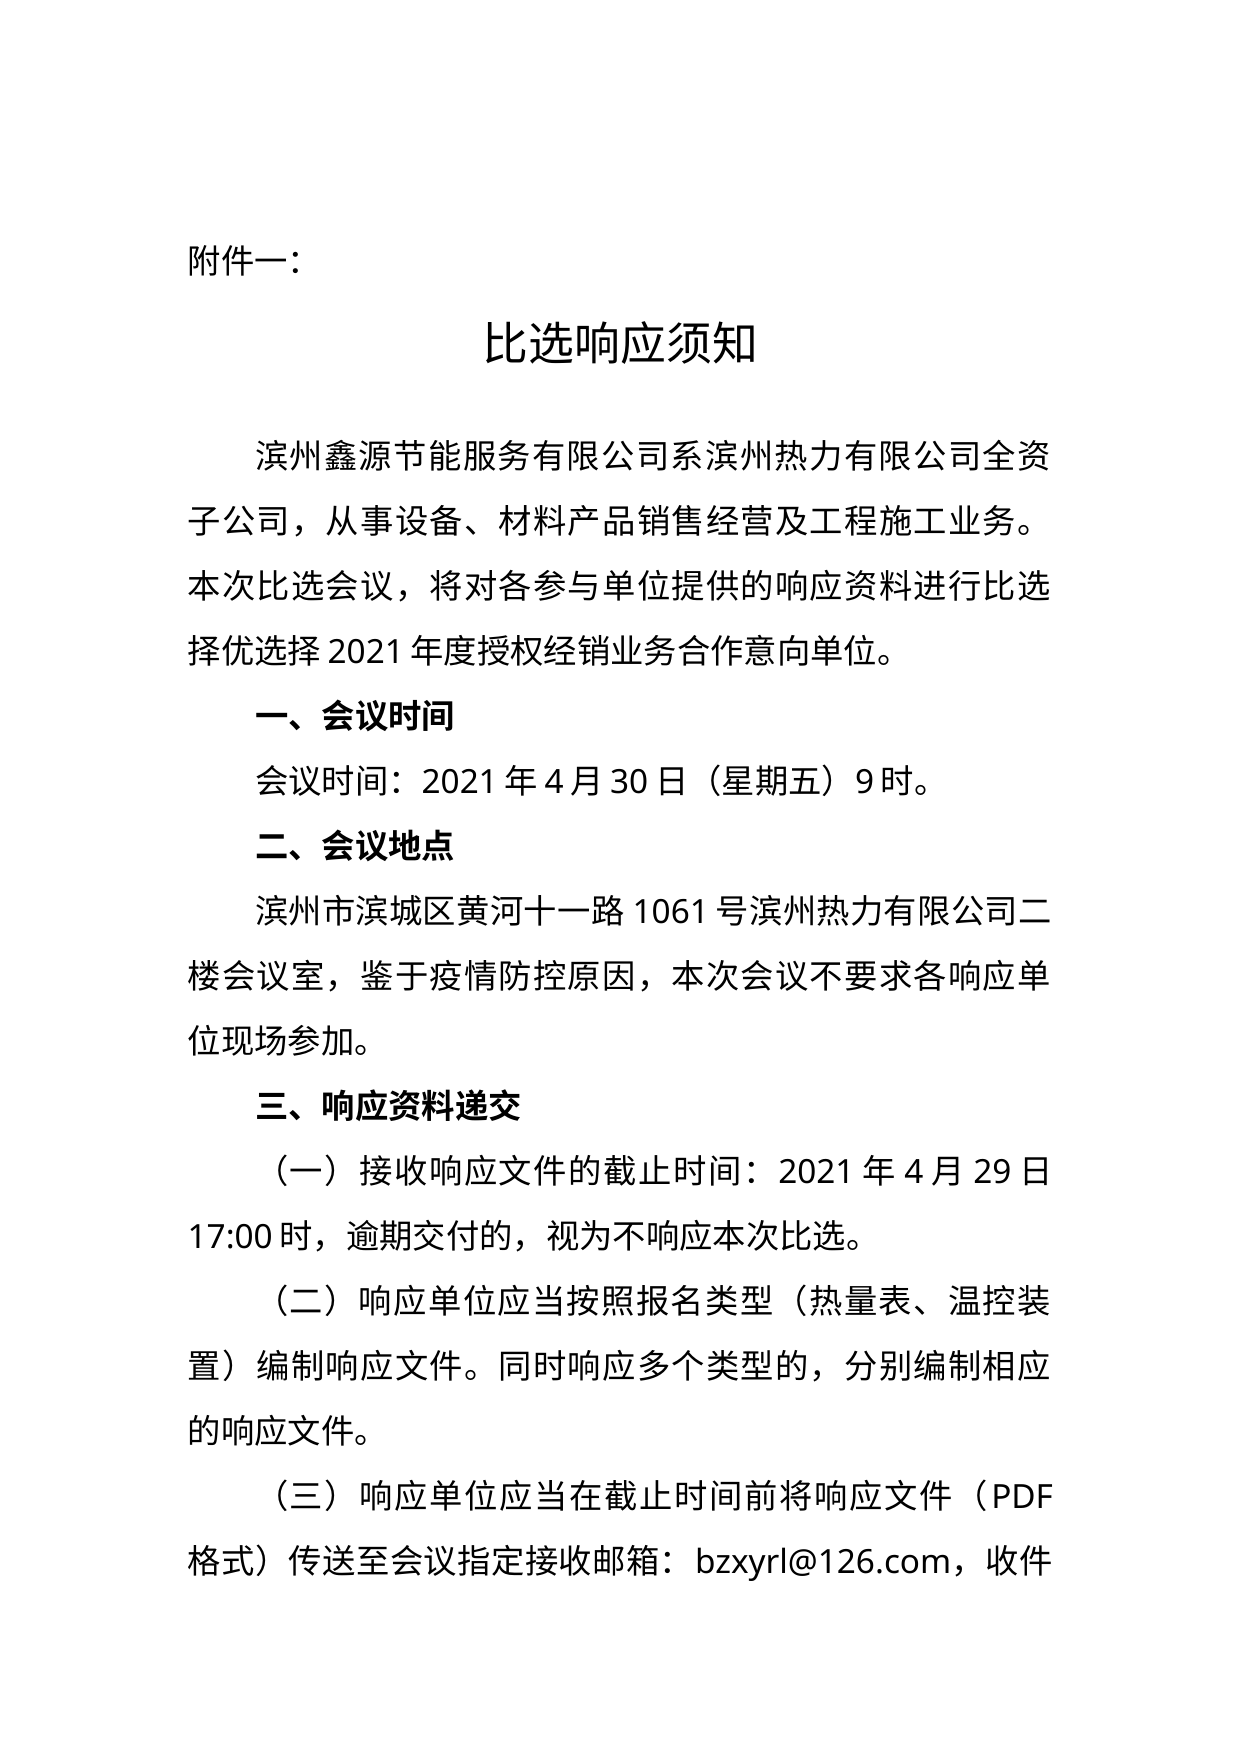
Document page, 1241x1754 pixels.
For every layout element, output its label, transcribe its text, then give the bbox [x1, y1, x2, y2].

text 滨州市滨城区黄河十一路1061号滨州热力有限公司二楼会议室，鉴于疫情防控原因，本次会议不要求各响应单位现场参加。 [187, 877, 1053, 1072]
text （一）接收响应文件的截止时间：2021年4月29日17:00时，逾期交付的，视为不响应本次比选。 [187, 1137, 1053, 1267]
text 会议时间：2021年4月30日（星期五）9时。 [187, 747, 1053, 812]
text （二）响应单位应当按照报名类型（热量表、温控装置）编制响应文件。同时响应多个类型的，分别编制相应的响应文件。 [187, 1267, 1053, 1462]
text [187, 1462, 1053, 1592]
text 三、响应资料递交 [187, 1072, 1053, 1137]
text 一、会议时间 [187, 682, 1053, 747]
text 附件一： [187, 227, 1053, 292]
text 比选响应须知 [187, 292, 1053, 389]
text 二、会议地点 [187, 812, 1053, 877]
text 滨州鑫源节能服务有限公司系滨州热力有限公司全资子公司，从事设备、材料产品销售经营及工程施工业务。本次比选会议，将对各参与单位提供的响应资料进行比选，择优选择2021年度授权经销业务合作意向单位。 [187, 422, 1053, 682]
